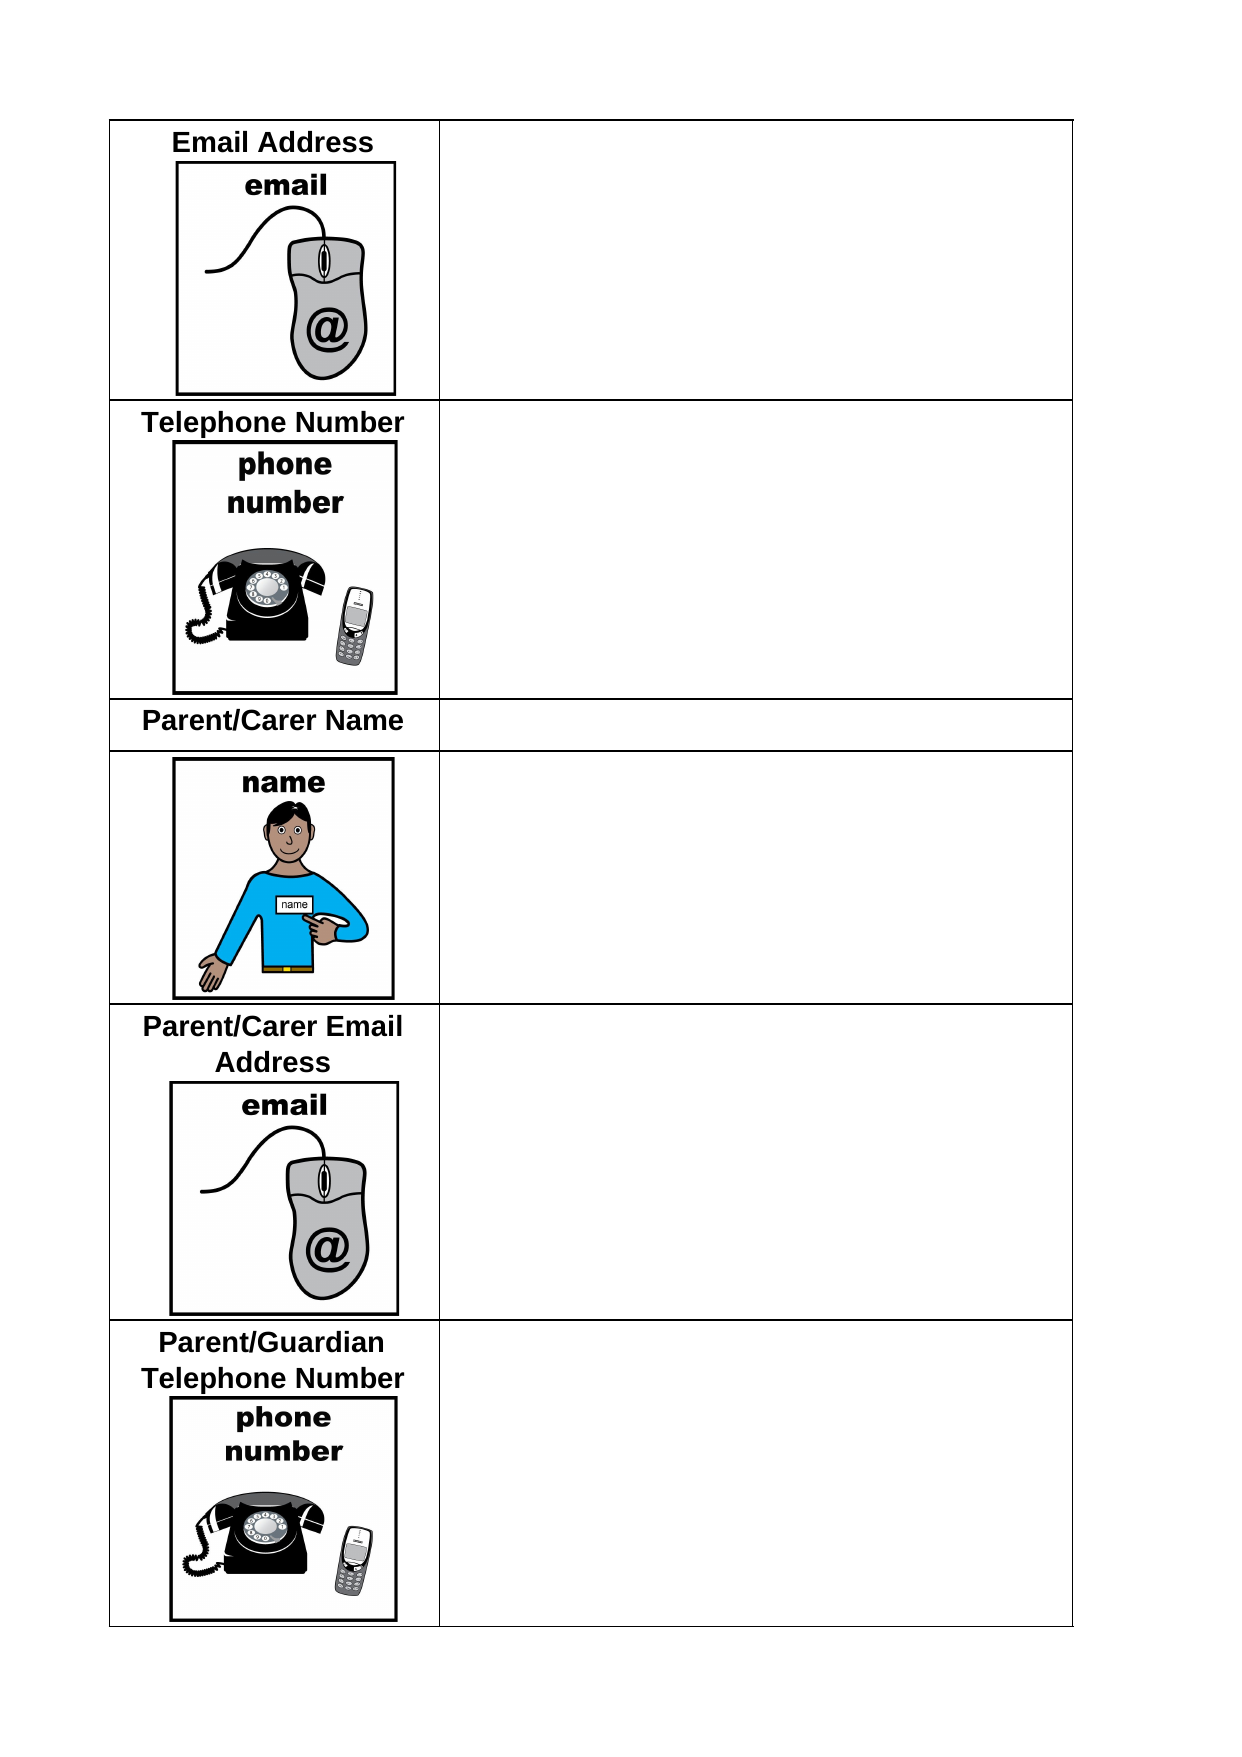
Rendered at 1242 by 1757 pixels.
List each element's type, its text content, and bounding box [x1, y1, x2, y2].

table_cell [110, 752, 439, 1003]
table_cell Telephone Number [110, 401, 439, 698]
table_cell Parent/Carer Email Address [110, 1005, 439, 1319]
picture [172, 757, 395, 1000]
picture [175, 161, 397, 396]
table_cell [440, 401, 1072, 698]
picture [172, 440, 398, 695]
table_cell [440, 1321, 1072, 1626]
table_cell [440, 121, 1072, 399]
table_cell Email Address [110, 121, 439, 399]
picture [169, 1081, 400, 1316]
table_cell [440, 700, 1072, 750]
table_cell Parent/Carer Name [110, 700, 439, 750]
table_cell Parent/Guardian Telephone Number [110, 1321, 439, 1626]
picture [169, 1396, 398, 1622]
table_cell [440, 1005, 1072, 1319]
table_cell [440, 752, 1072, 1003]
